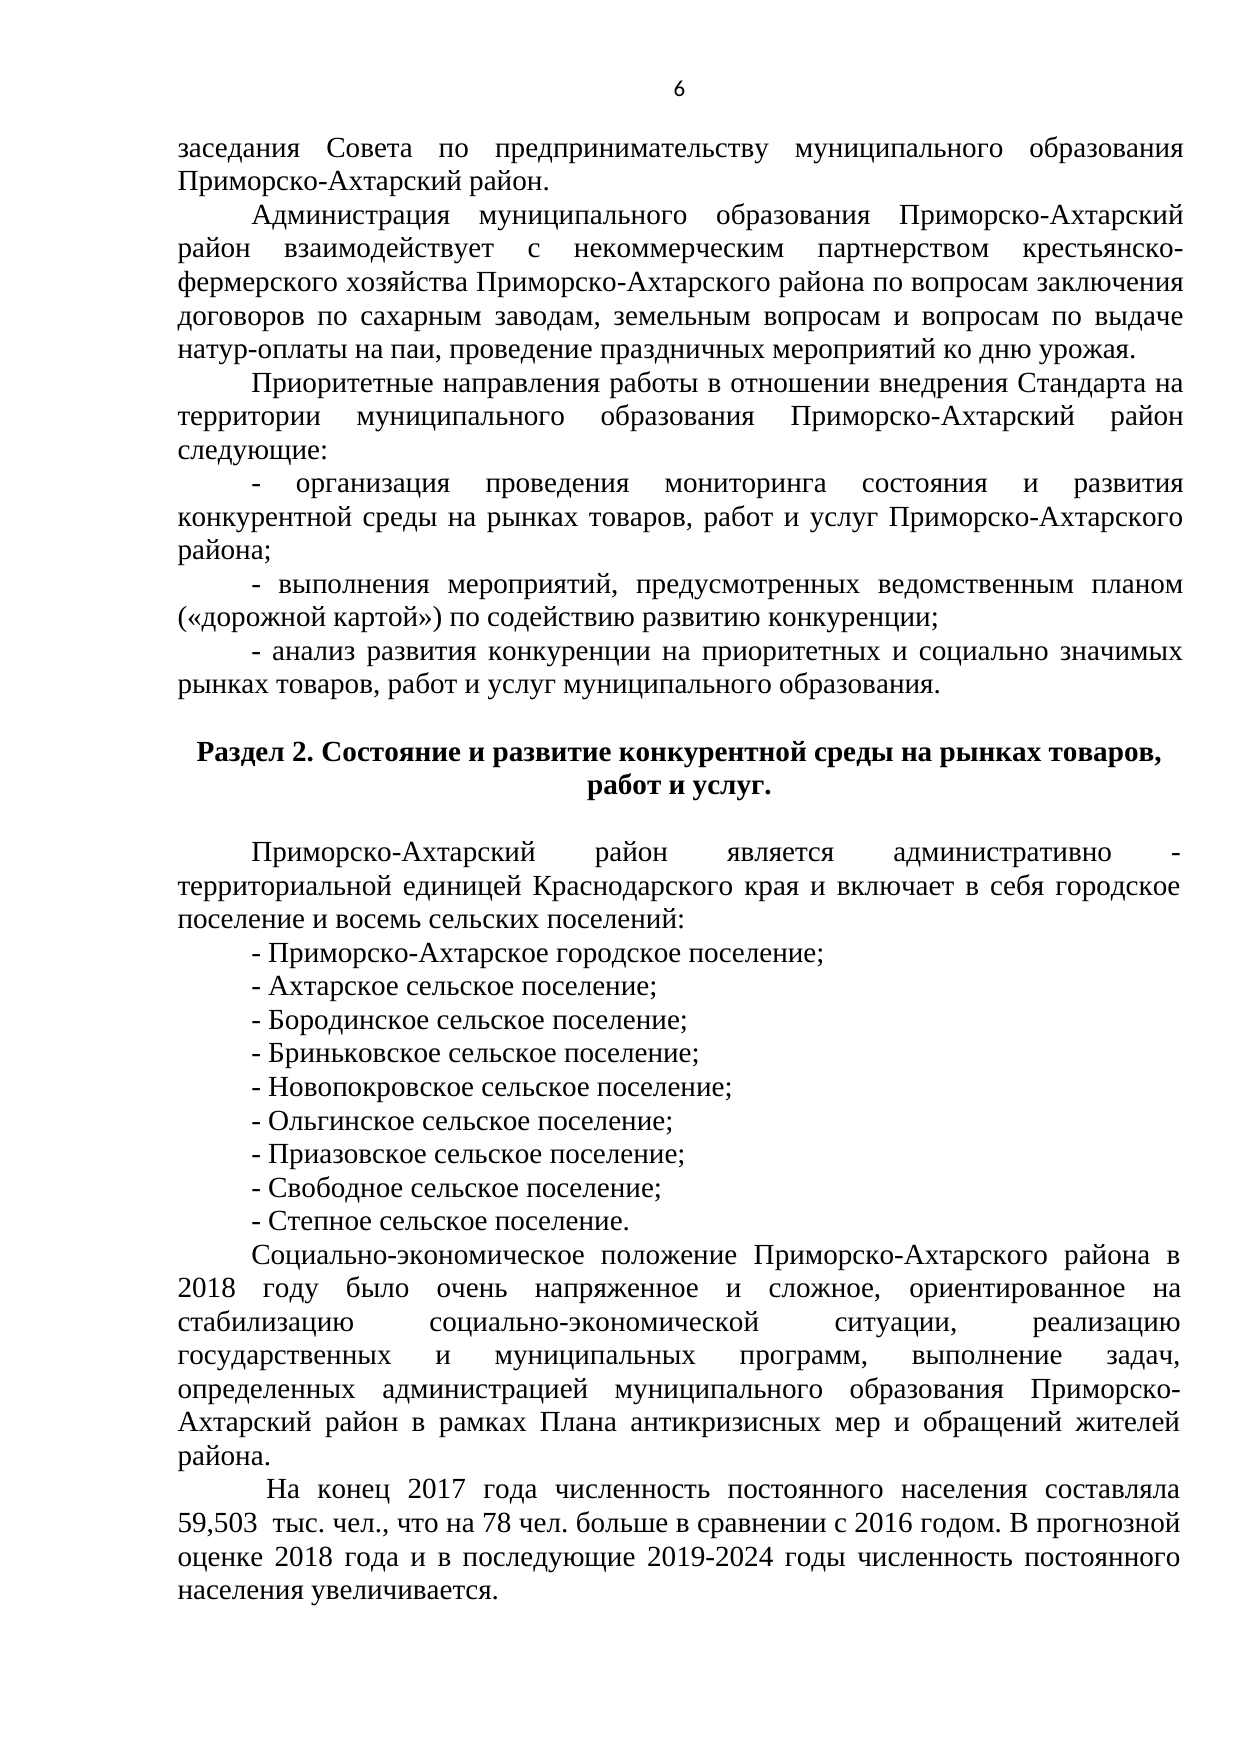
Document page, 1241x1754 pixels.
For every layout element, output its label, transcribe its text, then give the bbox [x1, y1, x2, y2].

text - выполнения мероприятий, предусмотренных ведомственным планом («дорожной картой») по содействию развитию конкуренции; [177, 566, 1184, 633]
text Администрация муниципального образования Приморско-Ахтарский район взаимодействует с некоммерческим партнерством крестьянско-фермерского хозяйства Приморско-Ахтарского района по вопросам заключения договоров по сахарным заводам, земельным вопросам и вопросам по выдаче натур-оплаты на паи, проведение праздничных мероприятий ко дню урожая. [177, 197, 1184, 365]
text - анализ развития конкуренции на приоритетных и социально значимых рынках товаров, работ и услуг муниципального образования. [177, 633, 1184, 700]
text На конец 2017 года численность постоянного населения составляла 59,503 тыс. чел., что на 78 чел. больше в сравнении с 2016 годом. В прогнозной оценке 2018 года и в последующие 2019-2024 годы численность постоянного населения увеличивается. [177, 1472, 1181, 1606]
text - Свободное сельское поселение; [177, 1170, 1181, 1203]
text Приоритетные направления работы в отношении внедрения Стандарта на территории муниципального образования Приморско-Ахтарский район следующие: [177, 365, 1184, 465]
text - Ольгинское сельское поселение; [177, 1103, 1181, 1136]
text Раздел 2. Состояние и развитие конкурентной среды на рынках товаров, работ и услуг. [177, 734, 1181, 801]
text - Ахтарское сельское поселение; [177, 968, 1181, 1002]
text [177, 130, 1184, 197]
text - Новопокровское сельское поселение; [177, 1069, 1181, 1103]
text - Приморско-Ахтарское городское поселение; [177, 935, 1181, 968]
text - Бриньковское сельское поселение; [177, 1036, 1181, 1069]
text - Приазовское сельское поселение; [177, 1136, 1181, 1170]
text - Бородинское сельское поселение; [177, 1002, 1181, 1036]
text Приморско-Ахтарский район является административно - территориальной единицей Краснодарского края и включает в себя городское поселение и восемь сельских поселений: [177, 834, 1181, 935]
text Социально-экономическое положение Приморско-Ахтарского района в 2018 году было очень напряженное и сложное, ориентированное на стабилизацию социально-экономической ситуации, реализацию государственных и муниципальных программ, выполнение задач, определенных администрацией муниципального образования Приморско-Ахтарский район в рамках Плана антикризисных мер и обращений жителей района. [177, 1237, 1181, 1472]
text - организация проведения мониторинга состояния и развития конкурентной среды на рынках товаров, работ и услуг Приморско-Ахтарского района; [177, 465, 1184, 566]
text - Степное сельское поселение. [177, 1203, 1181, 1237]
